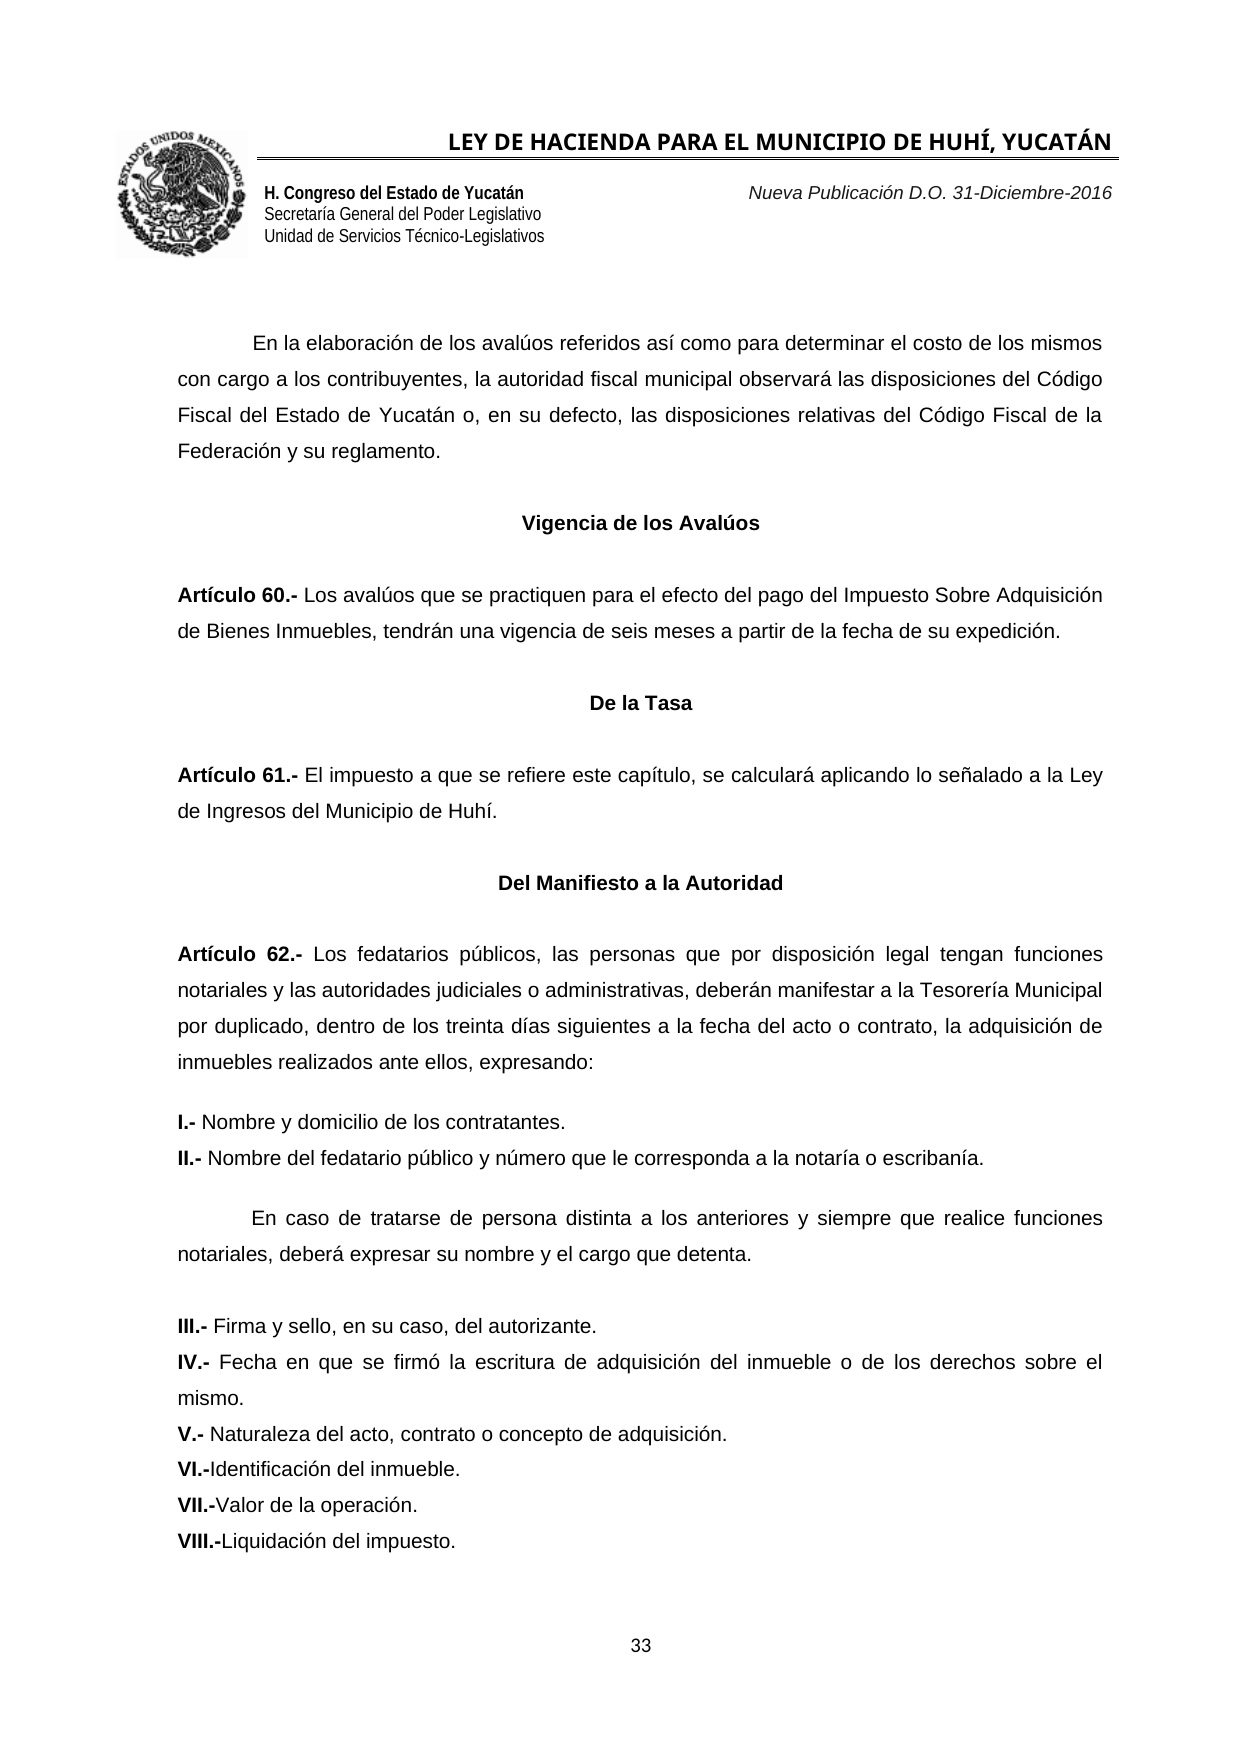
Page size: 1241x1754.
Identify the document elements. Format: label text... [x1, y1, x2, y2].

text IV.- Fecha en que se firmó la escritura de adquisición del inmueble o de los derechos sobre el mismo. [177, 1349, 1104, 1409]
text I.- Nombre y domicilio de los contratantes. [177, 1110, 1104, 1134]
text II.- Nombre del fedatario público y número que le corresponda a la notaría o escribanía. [177, 1146, 1104, 1170]
text VII.-Valor de la operación. [177, 1493, 1104, 1517]
text VI.-Identificación del inmueble. [177, 1457, 1104, 1481]
text Vigencia de los Avalúos [177, 511, 1104, 535]
text V.- Naturaleza del acto, contrato o concepto de adquisición. [177, 1421, 1104, 1445]
text Artículo 61.- El impuesto a que se refiere este capítulo, se calculará aplicando lo señalado a la Ley de Ingresos del Municipio de Huhí. [177, 762, 1104, 822]
text III.- Firma y sello, en su caso, del autorizante. [177, 1313, 1104, 1337]
text Artículo 60.- Los avalúos que se practiquen para el efecto del pago del Impuesto Sobre Adquisición de Bienes Inmuebles, tendrán una vigencia de seis meses a partir de la fecha de su expedición. [177, 583, 1104, 643]
text En la elaboración de los avalúos referidos así como para determinar el costo de los mismos con cargo a los contribuyentes, la autoridad fiscal municipal observará las disposiciones del Código Fiscal del Estado de Yucatán o, en su defecto, las disposiciones relativas del Código Fiscal de la Federación y su reglamento. [177, 331, 1104, 463]
text Artículo 62.- Los fedatarios públicos, las personas que por disposición legal tengan funciones notariales y las autoridades judiciales o administrativas, deberán manifestar a la Tesorería Municipal por duplicado, dentro de los treinta días siguientes a la fecha del acto o contrato, la adquisición de inmuebles realizados ante ellos, expresando: [177, 942, 1104, 1074]
text De la Tasa [177, 691, 1104, 714]
text Del Manifiesto a la Autoridad [177, 870, 1104, 894]
text VIII.-Liquidación del impuesto. [177, 1529, 1104, 1553]
text En caso de tratarse de persona distinta a los anteriores y siempre que realice funciones notariales, deberá expresar su nombre y el cargo que detenta. [177, 1206, 1104, 1266]
